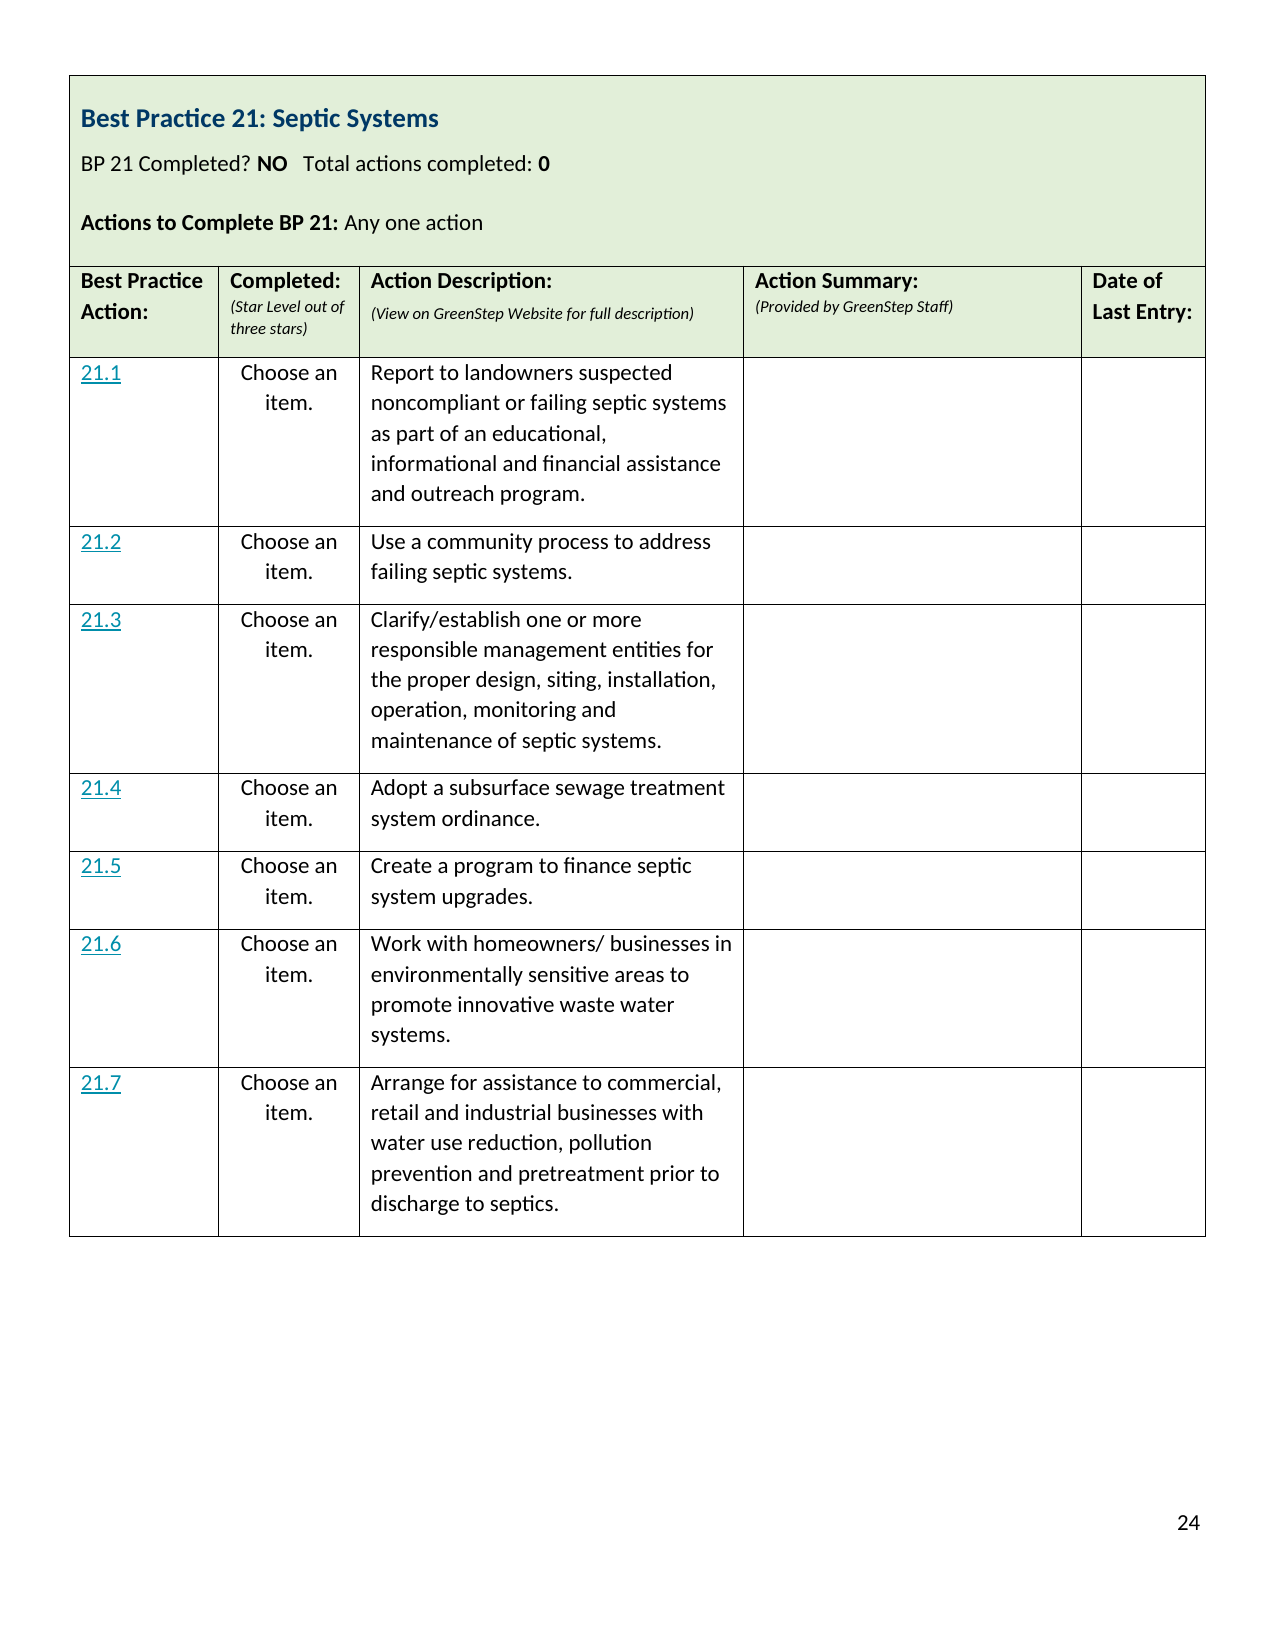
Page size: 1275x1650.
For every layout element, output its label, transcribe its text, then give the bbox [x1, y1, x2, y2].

table_cell [219, 605, 359, 772]
table_cell 21.3 [70, 605, 218, 772]
table_cell Action Description: (View on GreenStep Website for full description) [360, 267, 743, 357]
table_cell [1082, 852, 1205, 928]
table_cell [1082, 1068, 1205, 1236]
table_cell Completed: (Star Level out of three stars) [219, 267, 359, 357]
table_cell Adopt a subsurface sewage treatment system ordinance. [360, 774, 743, 851]
table_cell 21.7 [70, 1068, 218, 1236]
table_cell [219, 358, 359, 526]
table_cell [744, 774, 1081, 851]
table_cell [744, 852, 1081, 928]
table_cell [219, 930, 359, 1067]
table_cell [744, 1068, 1081, 1236]
table_cell [744, 605, 1081, 772]
table_cell [744, 358, 1081, 526]
table_cell Action Summary: (Provided by GreenStep Staff) [744, 267, 1081, 357]
table_cell [1082, 774, 1205, 851]
table_cell 21.6 [70, 930, 218, 1067]
table_cell [744, 930, 1081, 1067]
table_cell Report to landowners suspected noncompliant or failing septic systems as part of an educational, informational and financial assistance and outreach program. [360, 358, 743, 526]
table_cell [219, 852, 359, 928]
table_cell [219, 1068, 359, 1236]
table_cell [219, 774, 359, 851]
table_cell Best Practice 21: Septic Systems BP 21 Completed? Total actions completed: Actions to Complete BP 21: Any one action [70, 76, 1205, 266]
table_cell Arrange for assistance to commercial, retail and industrial businesses with water use reduction, pollution prevention and pretreatment prior to discharge to septics. [360, 1068, 743, 1236]
table_cell [1082, 605, 1205, 772]
table_cell Clarify/establish one or more responsible management entities for the proper design, siting, installation, operation, monitoring and maintenance of septic systems. [360, 605, 743, 772]
table_cell 21.5 [70, 852, 218, 928]
table_cell [744, 527, 1081, 604]
table_cell [1082, 930, 1205, 1067]
table_cell 21.2 [70, 527, 218, 604]
table_cell [1082, 527, 1205, 604]
table_cell [1082, 358, 1205, 526]
table_cell 21.1 [70, 358, 218, 526]
table_cell Best Practice Action: [70, 267, 218, 357]
table_cell 21.4 [70, 774, 218, 851]
table_cell Date of Last Entry: [1082, 267, 1205, 357]
table_cell [219, 527, 359, 604]
table_cell Work with homeowners/ businesses in environmentally sensitive areas to promote innovative waste water systems. [360, 930, 743, 1067]
table_cell Use a community process to address failing septic systems. [360, 527, 743, 604]
table_cell Create a program to finance septic system upgrades. [360, 852, 743, 928]
